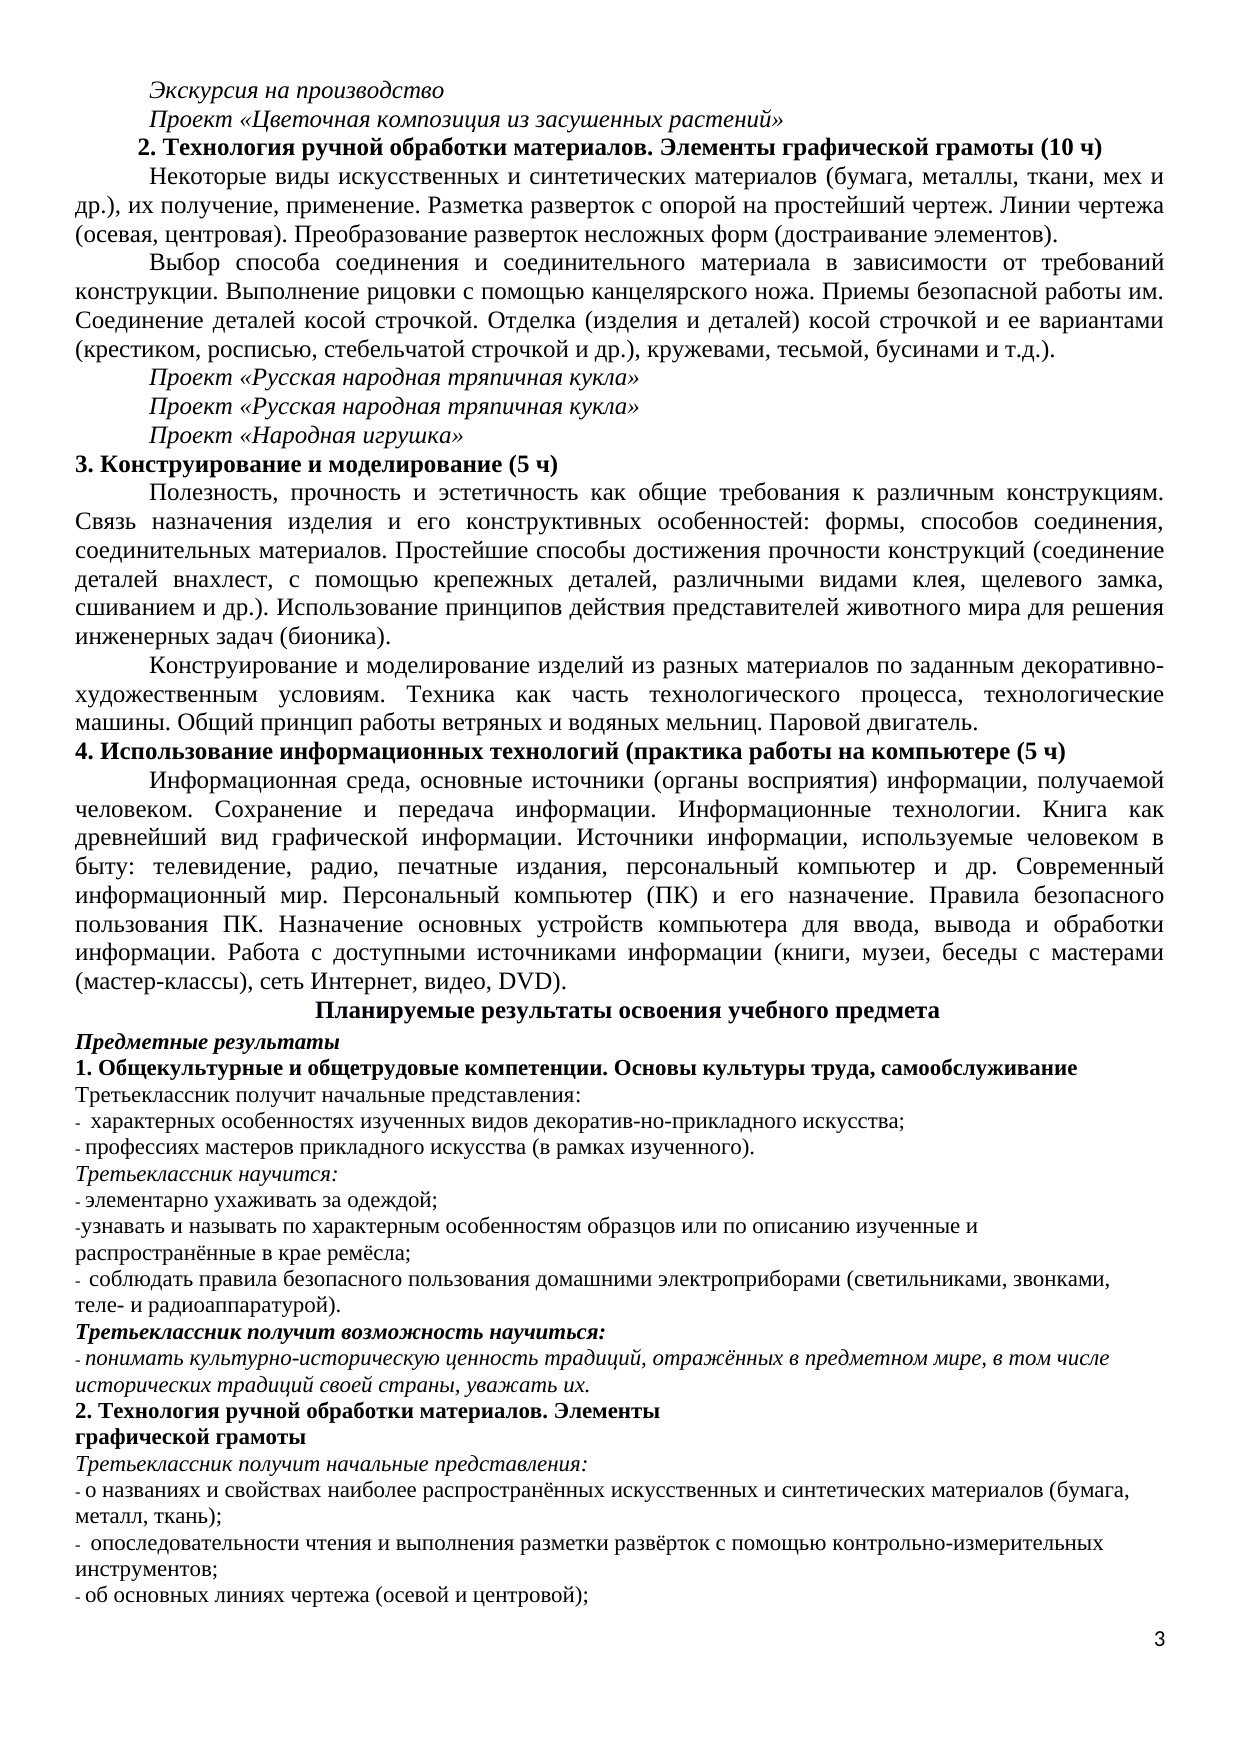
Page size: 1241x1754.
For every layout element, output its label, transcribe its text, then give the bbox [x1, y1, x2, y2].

text Проект «Русская народная тряпичная кукла» [75, 391, 1165, 420]
text Предметные результаты [75, 1028, 1165, 1054]
text - о названиях и свойствах наиболее распространённых искусственных и синтетических материалов (бумага, металл, ткань); [75, 1476, 1165, 1529]
text Проект «Русская народная тряпичная кукла» [75, 362, 1165, 391]
text 1. Общекультурные и общетрудовые компетенции. Основы культуры труда, самообслуживание [75, 1054, 1165, 1081]
text Третьеклассник научится: [75, 1160, 1165, 1186]
text - профессиях мастеров прикладного искусства (в рамках изученного). [75, 1133, 1165, 1160]
text 3. Конструирование и моделирование (5 ч) [75, 449, 1165, 477]
text Экскурсия на производство [75, 75, 1165, 104]
text Полезность, прочность и эстетичность как общие требования к различным конструкциям. Связь назначения изделия и его конструктивных особенностей: формы, способов соединения, соединительных материалов. Простейшие способы достижения прочности конструкций (соединение деталей внахлест, с помощью крепежных деталей, различными видами клея, щелевого замка, сшиванием и др.). Использование принципов действия представителей животного мира для решения инженерных задач (бионика). [75, 477, 1165, 650]
text - опоследовательности чтения и выполнения разметки развёрток с помощью контрольно-измерительных инструментов; [75, 1529, 1165, 1581]
text - соблюдать правила безопасного пользования домашними электроприборами (светильниками, звонками, теле- и радиоаппаратурой). [75, 1265, 1165, 1318]
text Планируемые результаты освоения учебного предмета [45, 995, 1165, 1024]
text 2. Технология ручной обработки материалов. Элементы [75, 1397, 1165, 1423]
text Информационная среда, основные источники (органы восприятия) информации, получаемой человеком. Сохранение и передача информации. Информационные технологии. Книга как древнейший вид графической информации. Источники информации, используемые человеком в быту: телевидение, радио, печатные издания, персональный компьютер и др. Современный информационный мир. Персональный компьютер (ПК) и его назначение. Правила безопасного пользования ПК. Назначение основных устройств компьютера для ввода, вывода и обработки информации. Работа с доступными источниками информации (книги, музеи, беседы с мастерами (мастер-классы), сеть Интернет, видео, DVD). [75, 765, 1165, 995]
text графической грамоты [75, 1423, 1165, 1450]
text - элементарно ухаживать за одеждой; [75, 1186, 1165, 1212]
text Выбор способа соединения и соединительного материала в зависимости от требований конструкции. Выполнение рицовки с помощью канцелярского ножа. Приемы безопасной работы им. Соединение деталей косой строчкой. Отделка (изделия и деталей) косой строчкой и ее вариантами (крестиком, росписью, стебельчатой строчкой и др.), кружевами, тесьмой, бусинами и т.д.). [75, 247, 1165, 362]
text - об основных линиях чертежа (осевой и центровой); [75, 1581, 1165, 1608]
text Третьеклассник получит начальные представления: [75, 1081, 1165, 1107]
text Конструирование и моделирование изделий из разных материалов по заданным декоративно-художественным условиям. Техника как часть технологического процесса, технологические машины. Общий принцип работы ветряных и водяных мельниц. Паровой двигатель. [75, 650, 1165, 736]
text - характерных особенностях изученных видов декоратив-но-прикладного искусства; [75, 1107, 1165, 1133]
text 4. Использование информационных технологий (практика работы на компьютере (5 ч) [75, 736, 1165, 765]
text - понимать культурно-историческую ценность традиций, отражённых в предметном мире, в том числе исторических традиций своей страны, уважать их. [75, 1344, 1165, 1397]
text Проект «Цветочная композиция из засушенных растений» [75, 104, 1165, 132]
text Проект «Народная игрушка» [75, 420, 1165, 449]
text -узнавать и называть по характерным особенностям образцов или по описанию изученные и распространённые в крае ремёсла; [75, 1212, 1165, 1265]
text Третьеклассник получит начальные представления: [75, 1450, 1165, 1476]
text Некоторые виды искусственных и синтетических материалов (бумага, металлы, ткани, мех и др.), их получение, применение. Разметка разверток с опорой на простейший чертеж. Линии чертежа (осевая, центровая). Преобразование разверток несложных форм (достраивание элементов). [75, 161, 1165, 247]
text 2. Технология ручной обработки материалов. Элементы графической грамоты (10 ч) [75, 132, 1165, 161]
text Третьеклассник получит возможность научиться: [75, 1318, 1165, 1344]
